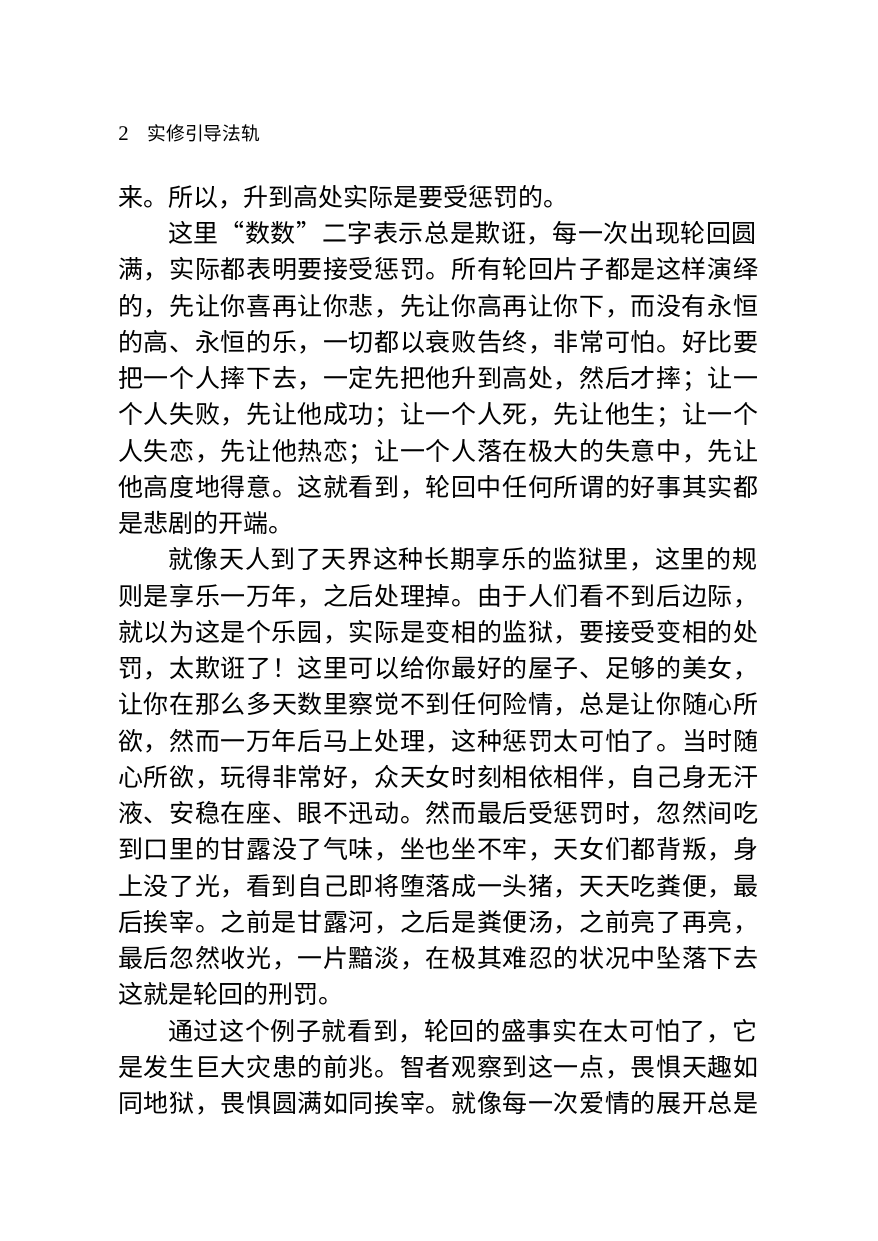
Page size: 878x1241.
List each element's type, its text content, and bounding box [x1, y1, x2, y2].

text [118, 1011, 759, 1120]
text 这里“数数”二字表示总是欺诳，每一次出现轮回圆满，实际都表明要接受惩罚。所有轮回片子都是这样演绎的，先让你喜再让你悲，先让你高再让你下，而没有永恒的高、永恒的乐，一切都以衰败告终，非常可怕。好比要把一个人摔下去，一定先把他升到高处，然后才摔；让一个人失败，先让他成功；让一个人死，先让他生；让一个人失恋，先让他热恋；让一个人落在极大的失意中，先让他高度地得意。这就看到，轮回中任何所谓的好事其实都是悲剧的开端。 [118, 213, 759, 540]
text 就像天人到了天界这种长期享乐的监狱里，这里的规则是享乐一万年，之后处理掉。由于人们看不到后边际，就以为这是个乐园，实际是变相的监狱，要接受变相的处罚，太欺诳了！这里可以给你最好的屋子、足够的美女，让你在那么多天数里察觉不到任何险情，总是让你随心所欲，然而一万年后马上处理，这种惩罚太可怕了。当时随心所欲，玩得非常好，众天女时刻相依相伴，自己身无汗液、安稳在座、眼不迅动。然而最后受惩罚时，忽然间吃到口里的甘露没了气味，坐也坐不牢，天女们都背叛，身上没了光，看到自己即将堕落成一头猪，天天吃粪便，最后挨宰。之前是甘露河，之后是粪便汤，之前亮了再亮，最后忽然收光，一片黯淡，在极其难忍的状况中坠落下去。这就是轮回的刑罚。 [118, 540, 759, 1011]
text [118, 177, 759, 213]
